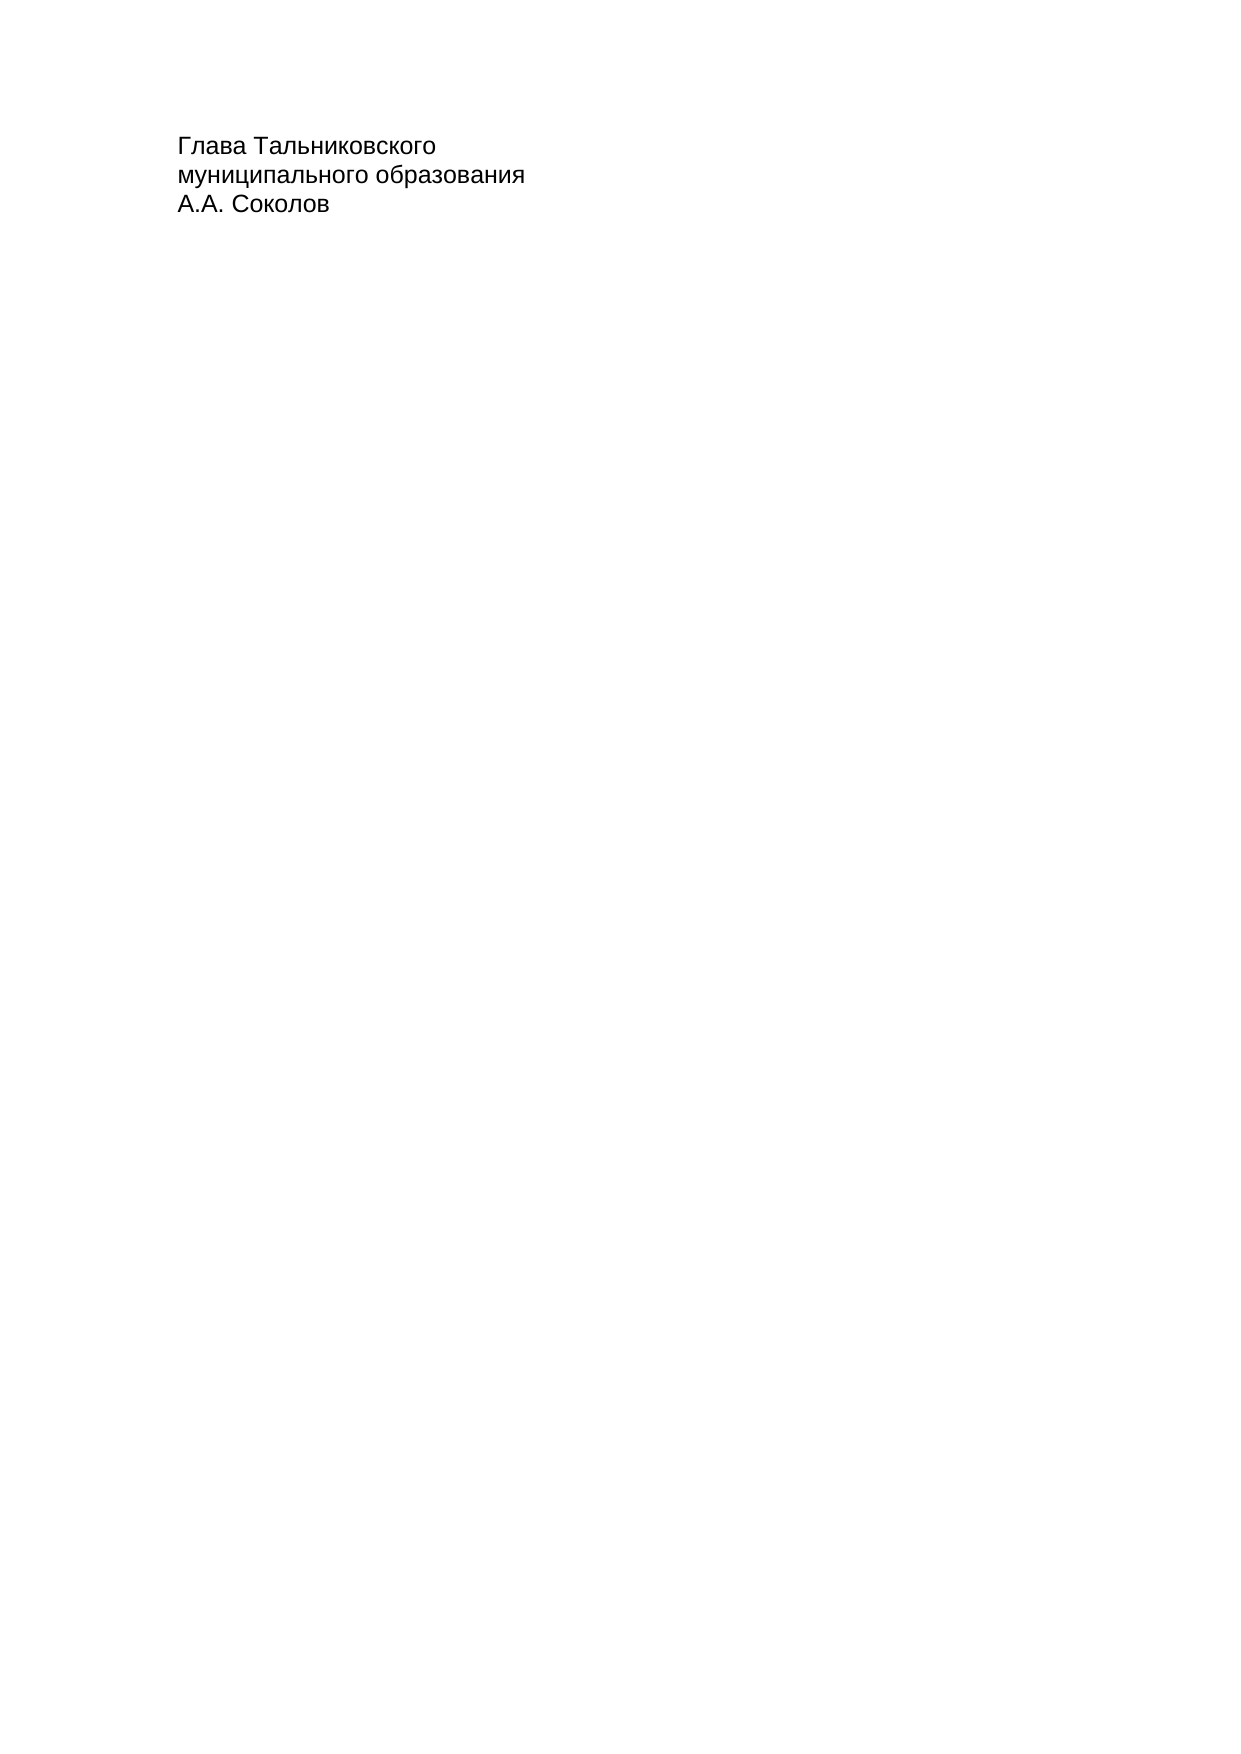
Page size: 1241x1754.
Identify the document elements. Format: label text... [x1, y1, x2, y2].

text А.А. Соколов [177, 189, 1152, 218]
text Глава Тальниковского [177, 131, 1152, 160]
text муниципального образования [177, 160, 1152, 189]
